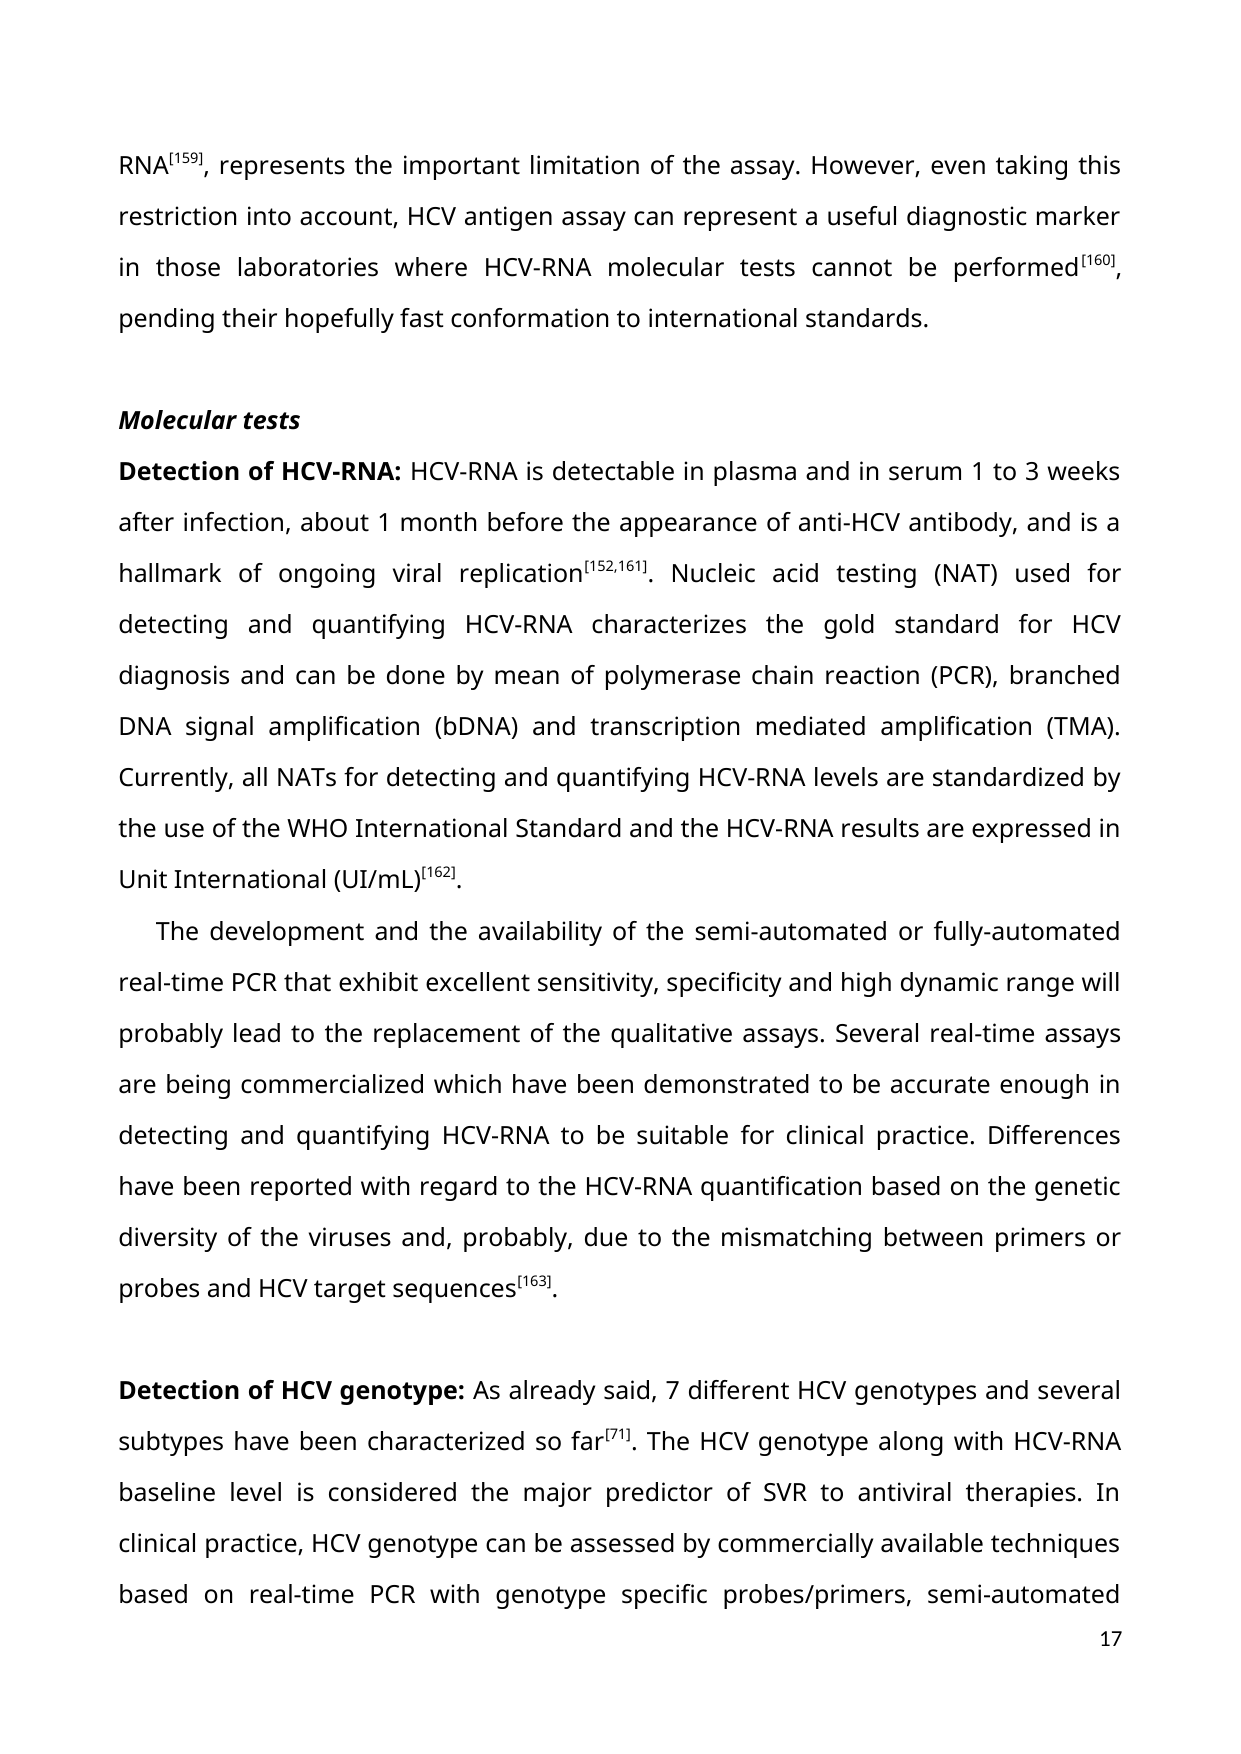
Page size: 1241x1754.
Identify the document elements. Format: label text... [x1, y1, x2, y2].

text Detection of HCV-RNA: HCV-RNA is detectable in plasma and in serum 1 to 3 weeks after infection, about 1 month before the appearance of anti-HCV antibody, and is a hallmark of ongoing viral replication[152,161]. Nucleic acid testing (NAT) used for detecting and quantifying HCV-RNA characterizes the gold standard for HCV diagnosis and can be done by mean of polymerase chain reaction (PCR), branched DNA signal amplification (bDNA) and transcription mediated amplification (TMA). Currently, all NATs for detecting and quantifying HCV-RNA levels are standardized by the use of the WHO International Standard and the HCV-RNA results are expressed in Unit International (UI/mL)[162]. [118, 454, 1122, 896]
text Molecular tests [118, 403, 1122, 437]
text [118, 1373, 1122, 1611]
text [118, 148, 1122, 335]
text The development and the availability of the semi-automated or fully-automated real-time PCR that exhibit excellent sensitivity, specificity and high dynamic range will probably lead to the replacement of the qualitative assays. Several real-time assays are being commercialized which have been demonstrated to be accurate enough in detecting and quantifying HCV-RNA to be suitable for clinical practice. Differences have been reported with regard to the HCV-RNA quantification based on the genetic diversity of the viruses and, probably, due to the mismatching between primers or probes and HCV target sequences[163]. [118, 913, 1122, 1304]
